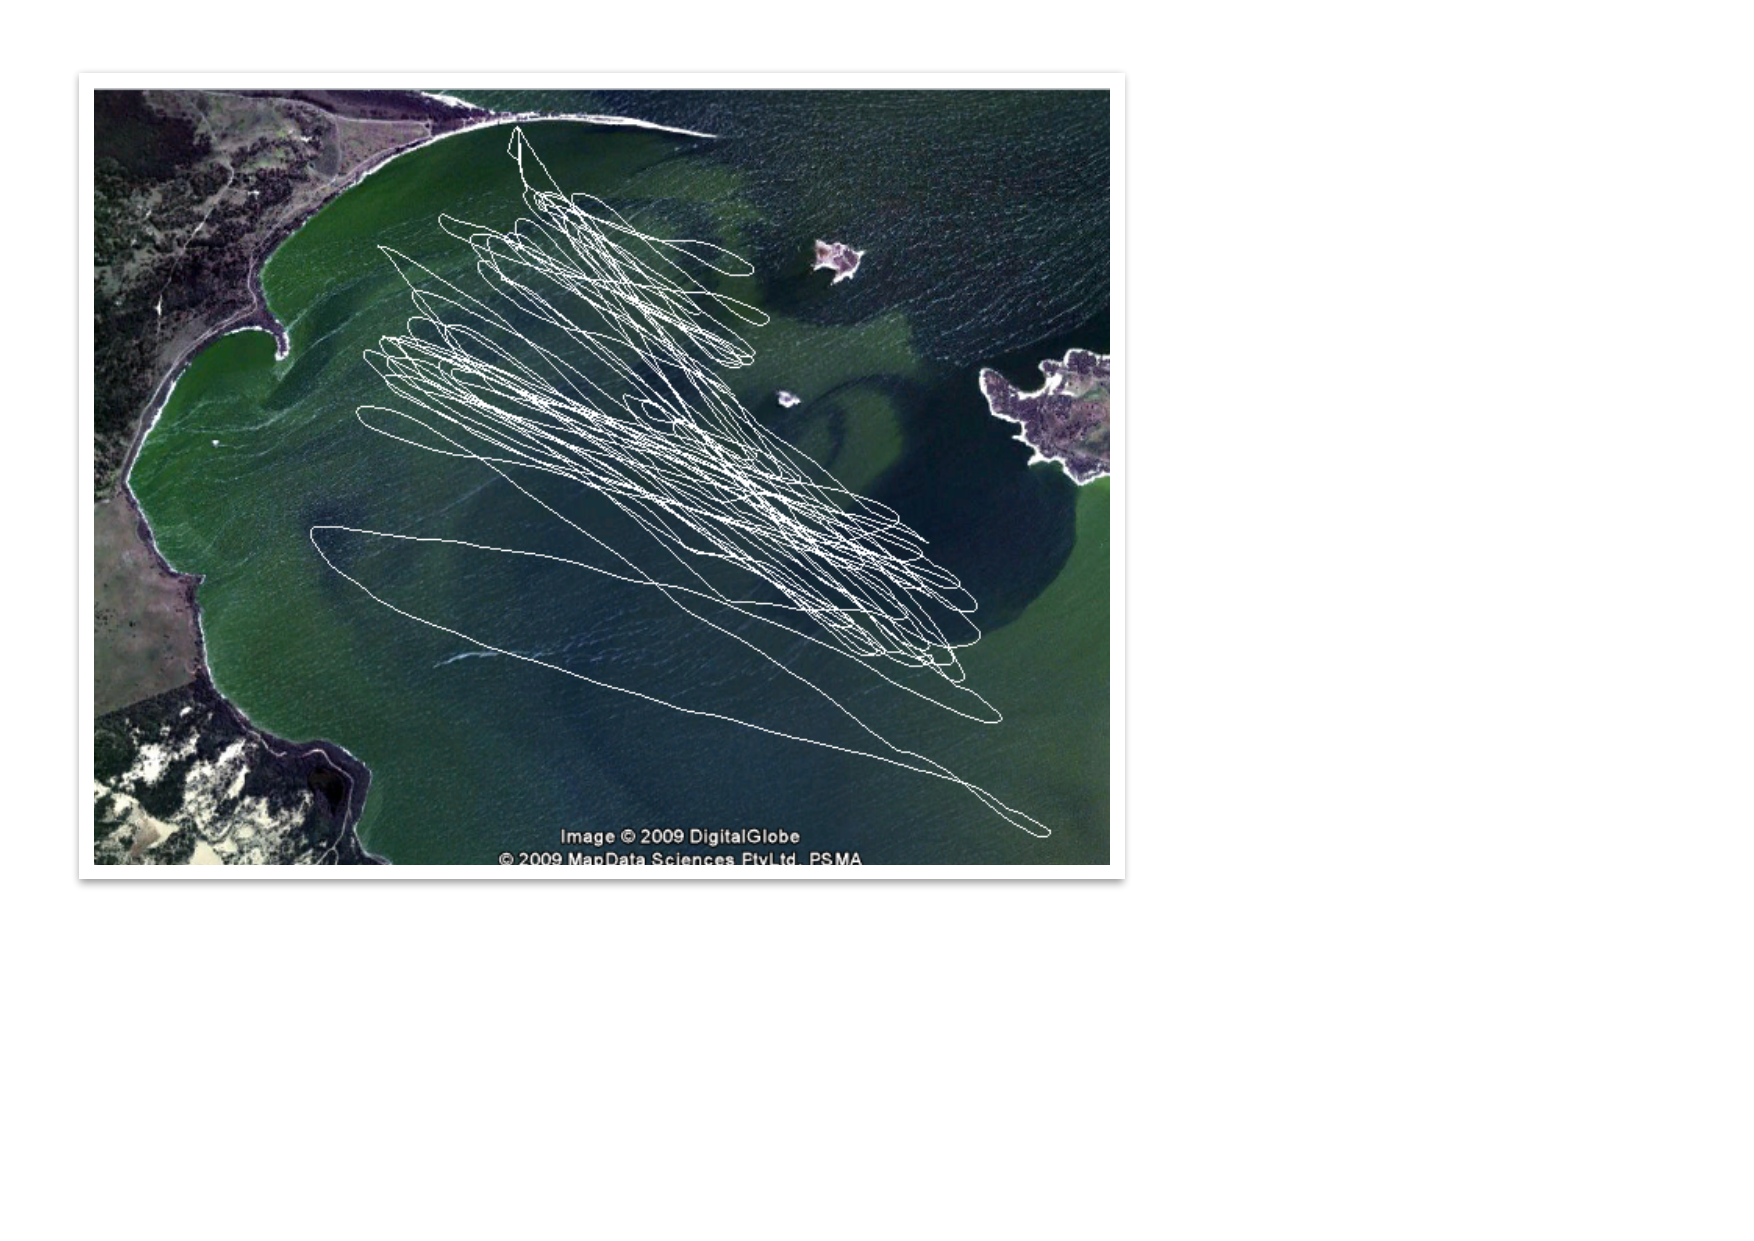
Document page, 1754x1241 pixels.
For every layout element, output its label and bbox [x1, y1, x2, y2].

picture [94, 88, 1110, 865]
